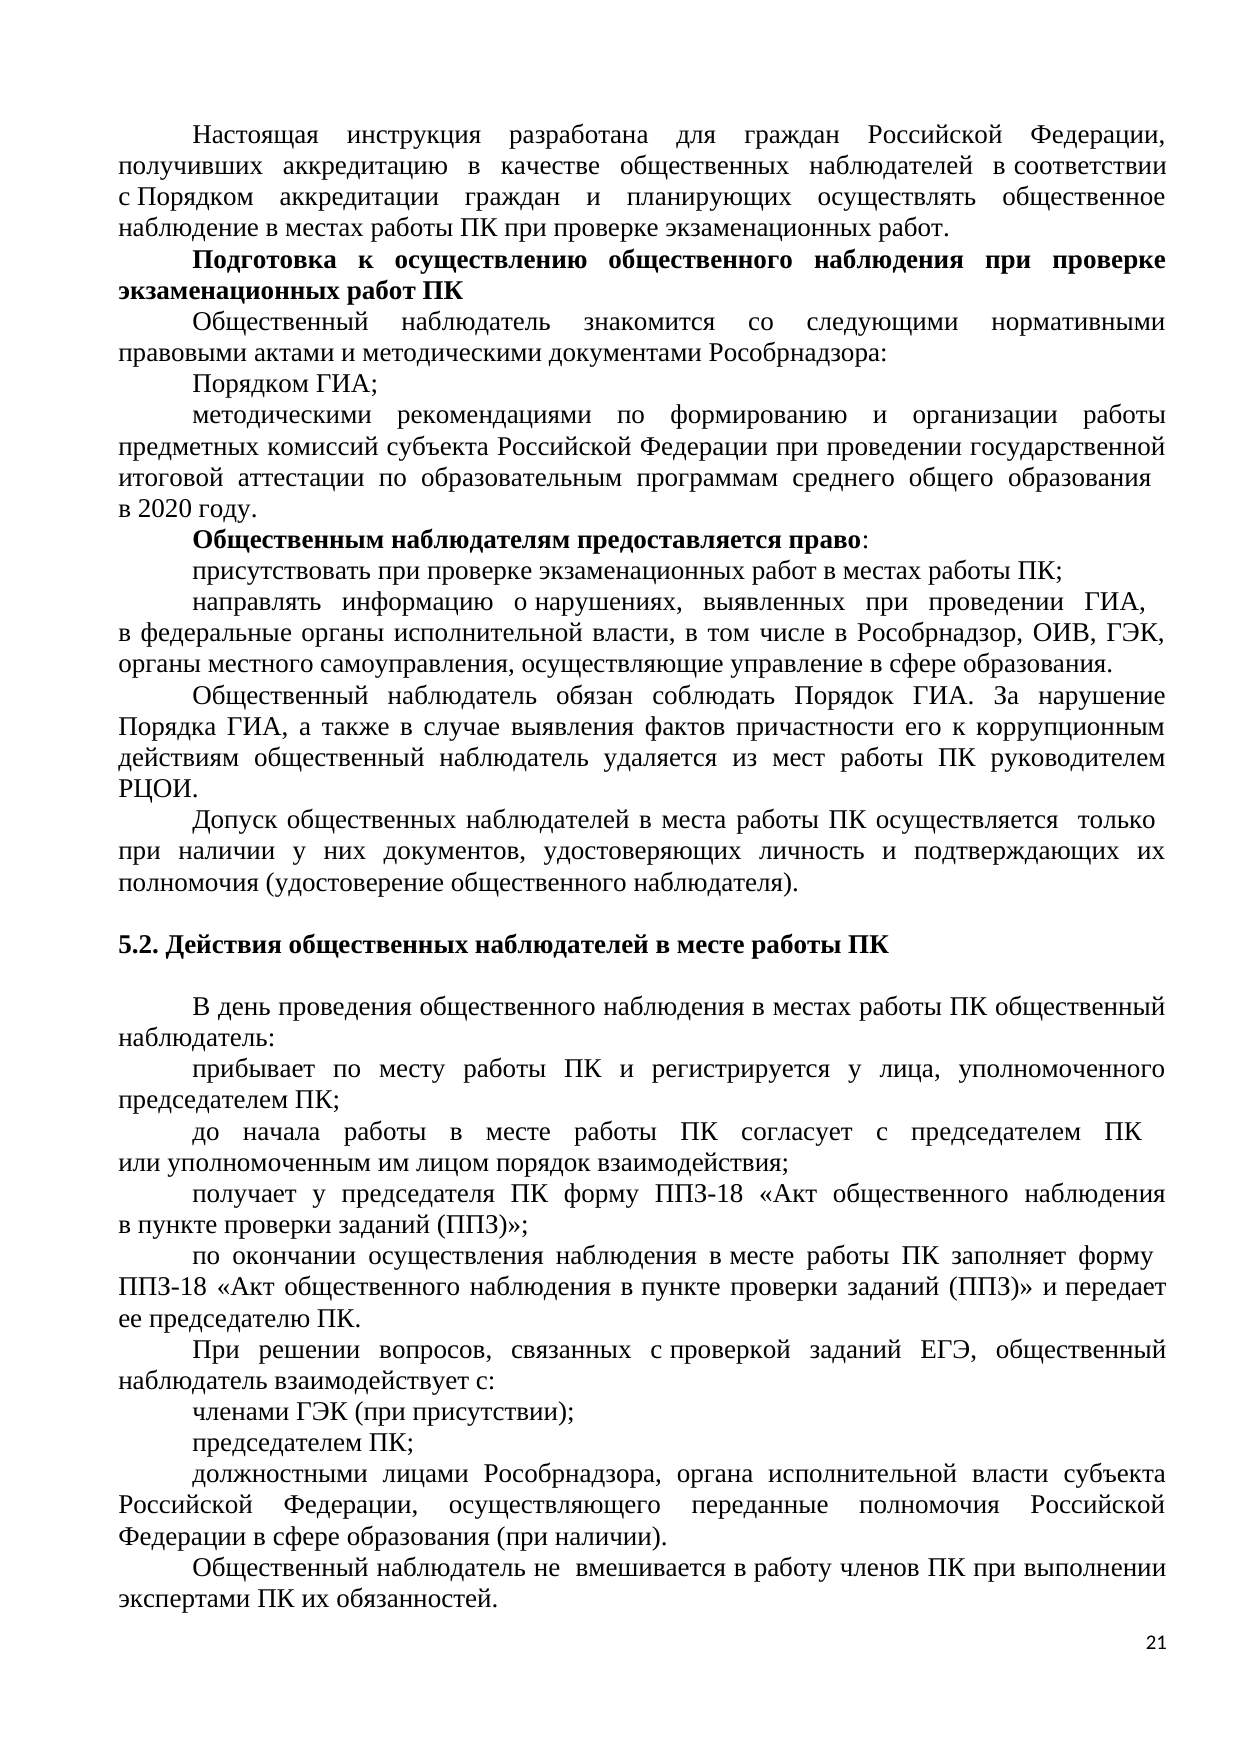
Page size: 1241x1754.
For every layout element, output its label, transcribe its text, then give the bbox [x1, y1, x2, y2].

text Общественный наблюдатель не вмешивается в работу членов ПК при выполнении экспертами ПК их обязанностей. [118, 1551, 1167, 1613]
text При решении вопросов, связанных с проверкой заданий ЕГЭ, общественный наблюдатель взаимодействует с: [118, 1333, 1167, 1395]
text должностными лицами Рособрнадзора, органа исполнительной власти субъекта Российской Федерации, осуществляющего переданные полномочия Российской Федерации в сфере образования (при наличии). [118, 1457, 1167, 1551]
text получает у председателя ПК форму ППЗ-18 «Акт общественного наблюдения в пункте проверки заданий (ППЗ)»; [118, 1177, 1167, 1239]
text Общественным наблюдателям предоставляется право: [118, 523, 1167, 554]
list 5.2. Действия общественных наблюдателей в месте работы ПК [118, 928, 1167, 959]
text по окончании осуществления наблюдения в месте работы ПК заполняет форму ППЗ-18 «Акт общественного наблюдения в пункте проверки заданий (ППЗ)» и передает ее председателю ПК. [118, 1239, 1167, 1333]
text Общественный наблюдатель обязан соблюдать Порядок ГИА. За нарушение Порядка ГИА, а также в случае выявления фактов причастности его к коррупционным действиям общественный наблюдатель удаляется из мест работы ПК руководителем РЦОИ. [118, 679, 1167, 803]
text Подготовка к осуществлению общественного наблюдения при проверке экзаменационных работ ПК [118, 243, 1167, 305]
text Порядком ГИА; [118, 367, 1167, 398]
text прибывает по месту работы ПК и регистрируется у лица, уполномоченного председателем ПК; [118, 1052, 1167, 1115]
text методическими рекомендациями по формированию и организации работы предметных комиссий субъекта Российской Федерации при проведении государственной итоговой аттестации по образовательным программам среднего общего образования в 2020 году. [118, 398, 1167, 523]
text председателем ПК; [118, 1426, 1167, 1457]
text членами ГЭК (при присутствии); [118, 1395, 1167, 1426]
text до начала работы в месте работы ПК согласует с председателем ПК или уполномоченным им лицом порядок взаимодействия; [118, 1115, 1167, 1177]
text присутствовать при проверке экзаменационных работ в местах работы ПК; [118, 554, 1167, 585]
text Настоящая инструкция разработана для граждан Российской Федерации, получивших аккредитацию в качестве общественных наблюдателей в соответствии с Порядком аккредитации граждан и планирующих осуществлять общественное наблюдение в местах работы ПК при проверке экзаменационных работ. [118, 118, 1167, 243]
text В день проведения общественного наблюдения в местах работы ПК общественный наблюдатель: [118, 990, 1167, 1052]
text Общественный наблюдатель знакомится со следующими нормативными правовыми актами и методическими документами Рособрнадзора: [118, 305, 1167, 367]
text Допуск общественных наблюдателей в места работы ПК осуществляется только при наличии у них документов, удостоверяющих личность и подтверждающих их полномочия (удостоверение общественного наблюдателя). [118, 803, 1167, 897]
text направлять информацию о нарушениях, выявленных при проведении ГИА, в федеральные органы исполнительной власти, в том числе в Рособрнадзор, ОИВ, ГЭК, органы местного самоуправления, осуществляющие управление в сфере образования. [118, 585, 1167, 679]
